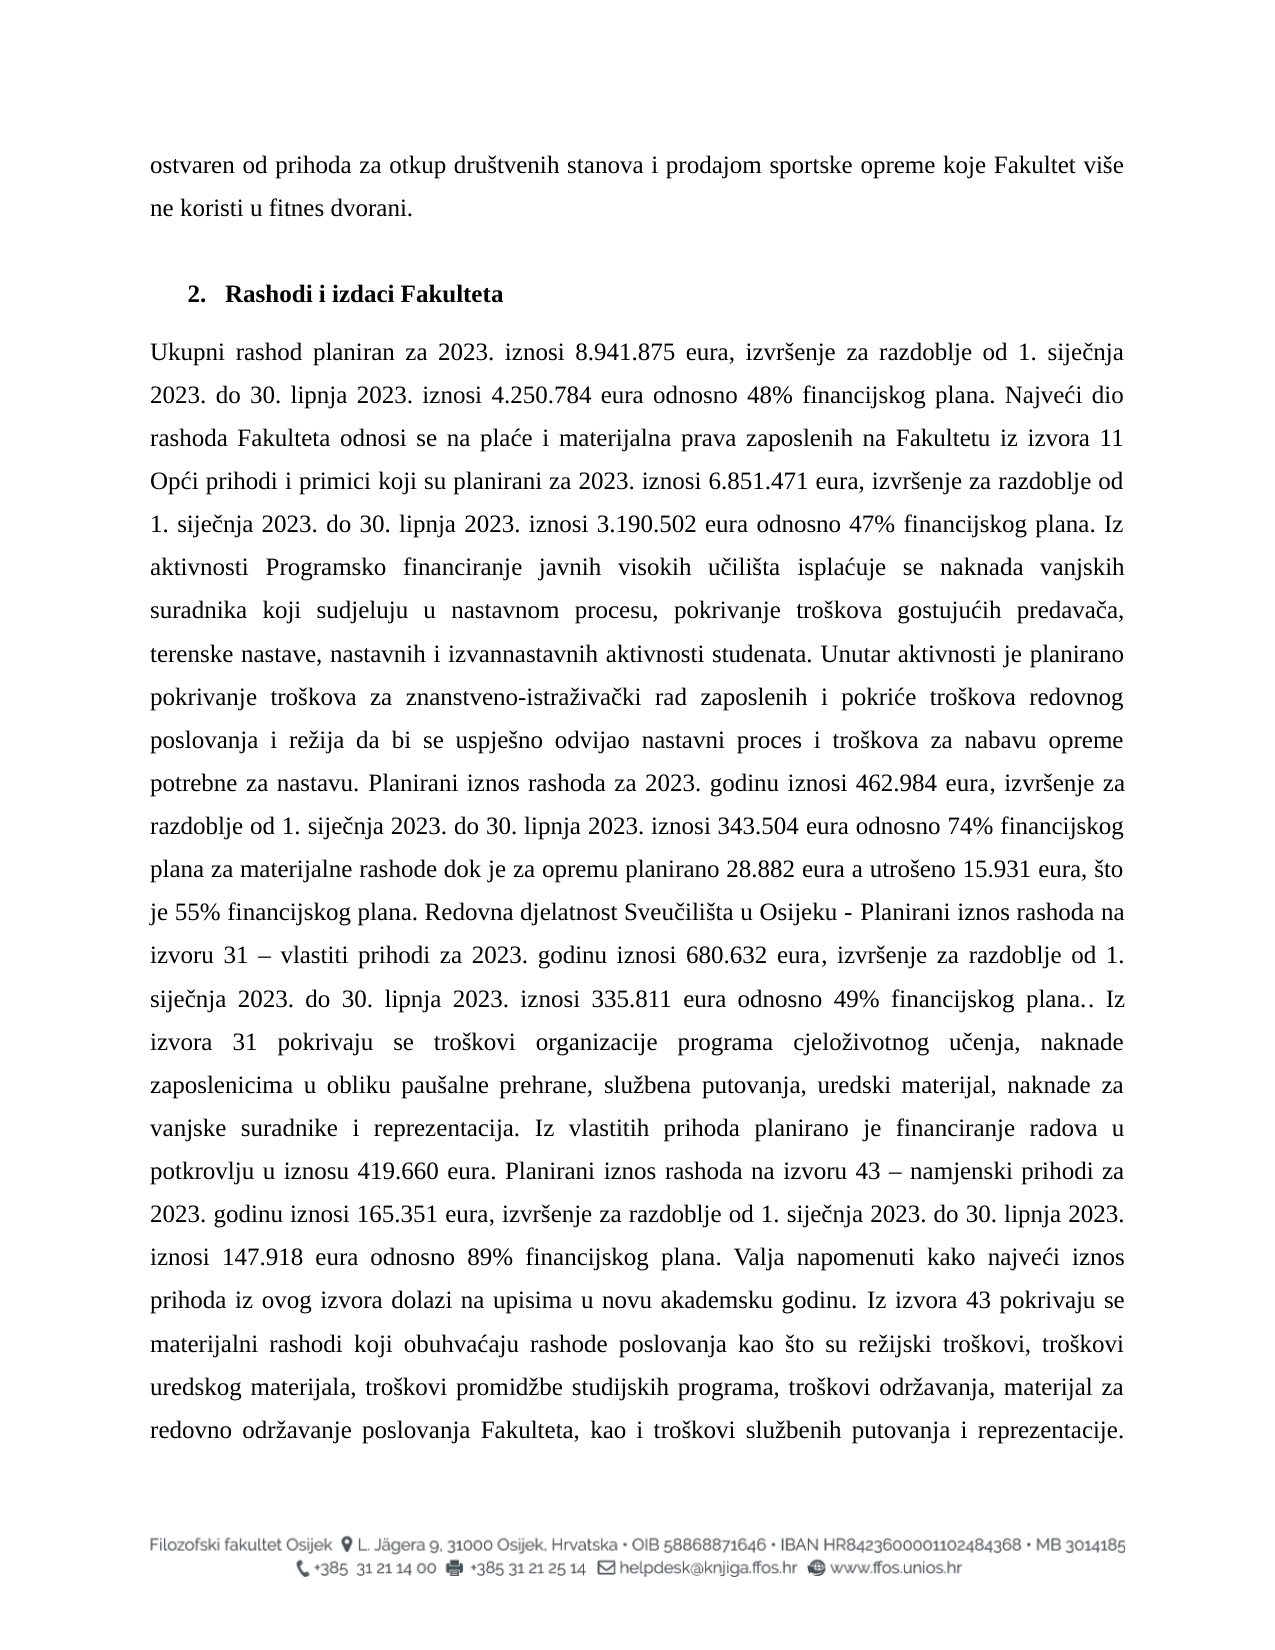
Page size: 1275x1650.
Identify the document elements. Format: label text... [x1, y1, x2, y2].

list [150, 337, 1125, 1444]
picture [150, 1519, 1125, 1577]
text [150, 150, 1125, 222]
list Rashodi i izdaci Fakulteta [187, 279, 1125, 308]
